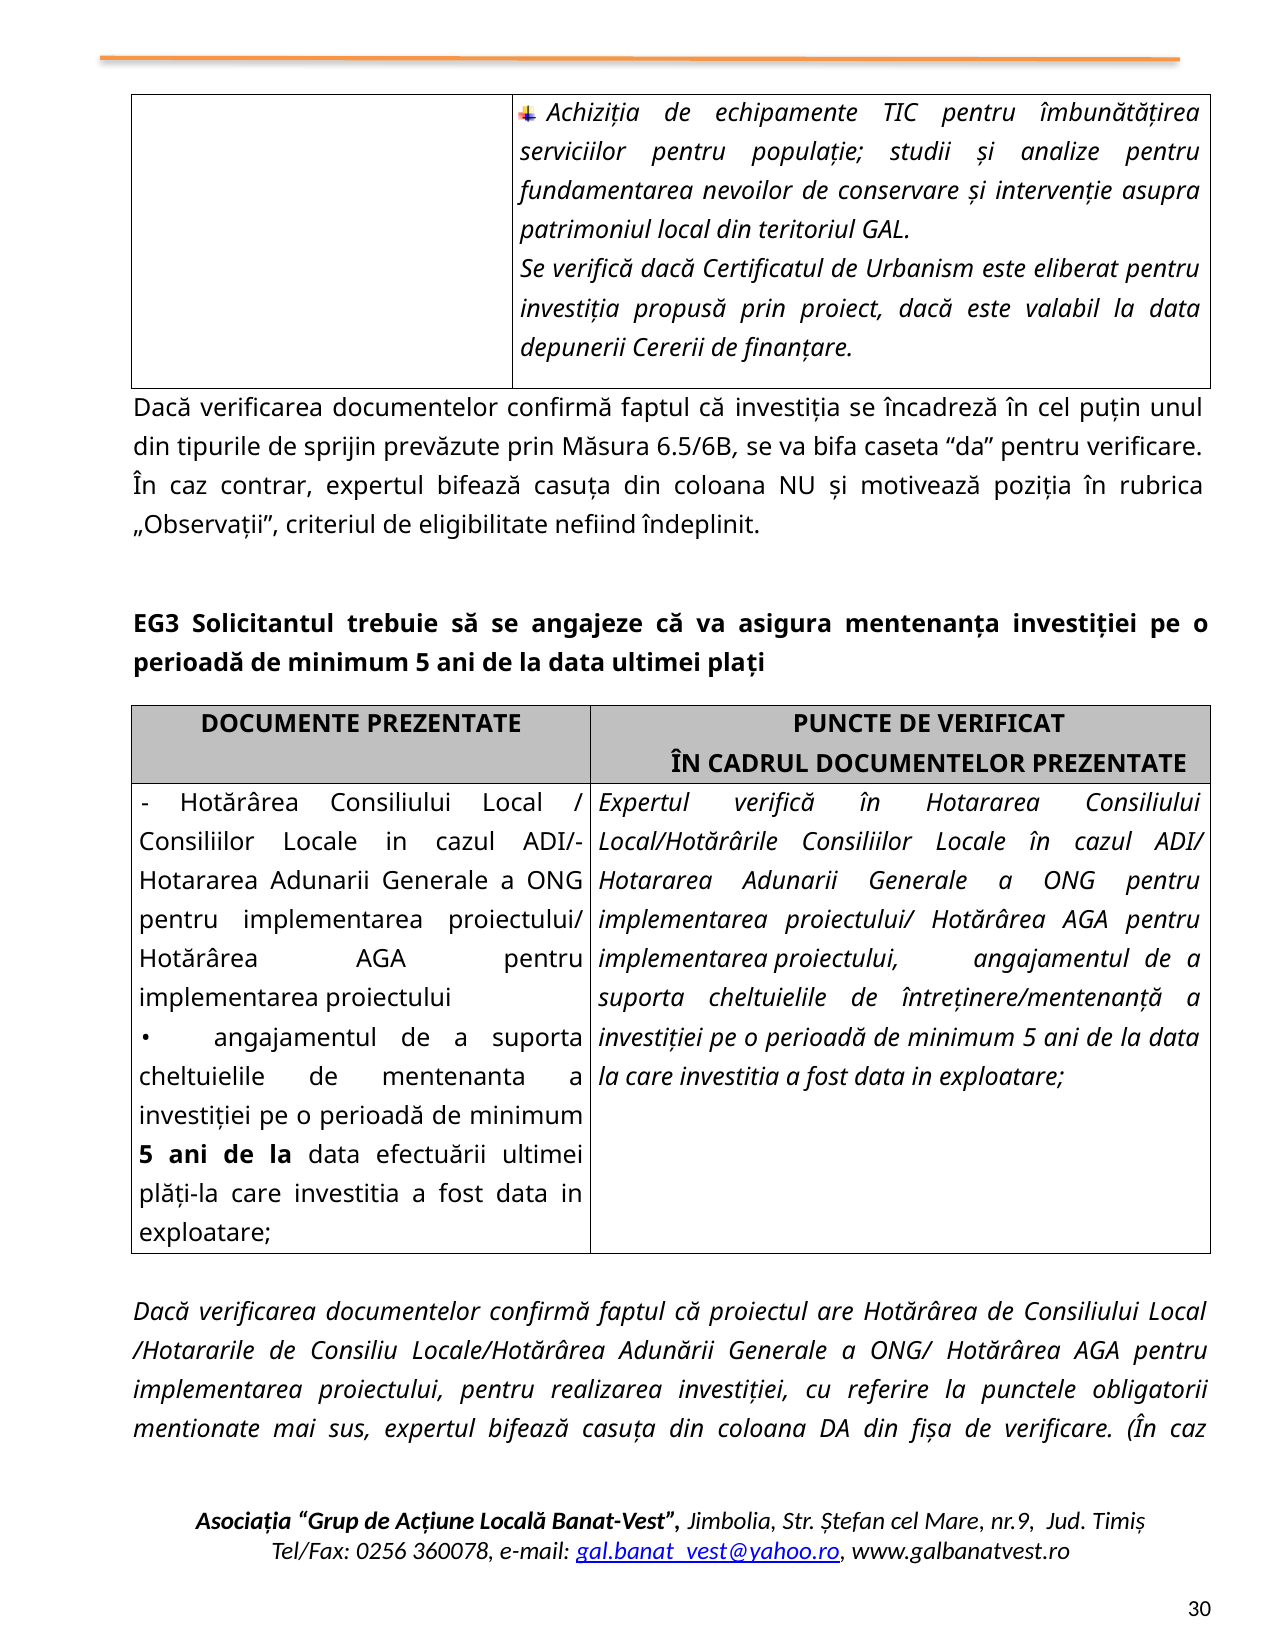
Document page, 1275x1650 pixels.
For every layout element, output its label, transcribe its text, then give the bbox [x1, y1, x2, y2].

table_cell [513, 95, 1210, 388]
picture [518, 104, 536, 122]
table_cell - Hotărârea Consiliului Local / Consiliilor Locale in cazul ADI/- Hotararea Adunarii Generale a ONG pentru implementarea proiectului/ Hotărârea AGA pentru implementarea proiectului • angajamentul de a suporta cheltuielile de mentenanta a investiţiei pe o perioadă de minimum 5 ani de la data efectuării ultimei plăți-la care investitia a fost data in exploatare; [132, 784, 590, 1253]
text EG3 Solicitantul trebuie să se angajeze că va asigura mentenanța investiției pe o perioadă de minimum 5 ani de la data ultimei plaţi [133, 606, 1211, 679]
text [133, 1293, 1211, 1445]
table_header PUNCTE DE VERIFICAT ÎN CADRUL DOCUMENTELOR PREZENTATE [591, 706, 1210, 783]
table_cell Expertul verifică în Hotararea Consiliului Local/Hotărârile Consiliilor Locale în cazul ADI/ Hotararea Adunarii Generale a ONG pentru implementarea proiectului/ Hotărârea AGA pentru implementarea proiectului, angajamentul de a suporta cheltuielile de întreţinere/mentenanță a investiţiei pe o perioadă de minimum 5 ani de la data la care investitia a fost data in exploatare; [591, 784, 1210, 1253]
table_header DOCUMENTE PREZENTATE [132, 706, 590, 783]
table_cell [132, 95, 512, 388]
text Dacă verificarea documentelor confirmă faptul că investiția se încadreză în cel puțin unul din tipurile de sprijin prevăzute prin Măsura 6.5/6B, se va bifa caseta “da” pentru verificare. În caz contrar, expertul bifează casuţa din coloana NU şi motivează poziţia în rubrica „Observaţii”, criteriul de eligibilitate nefiind îndeplinit. [133, 389, 1203, 541]
